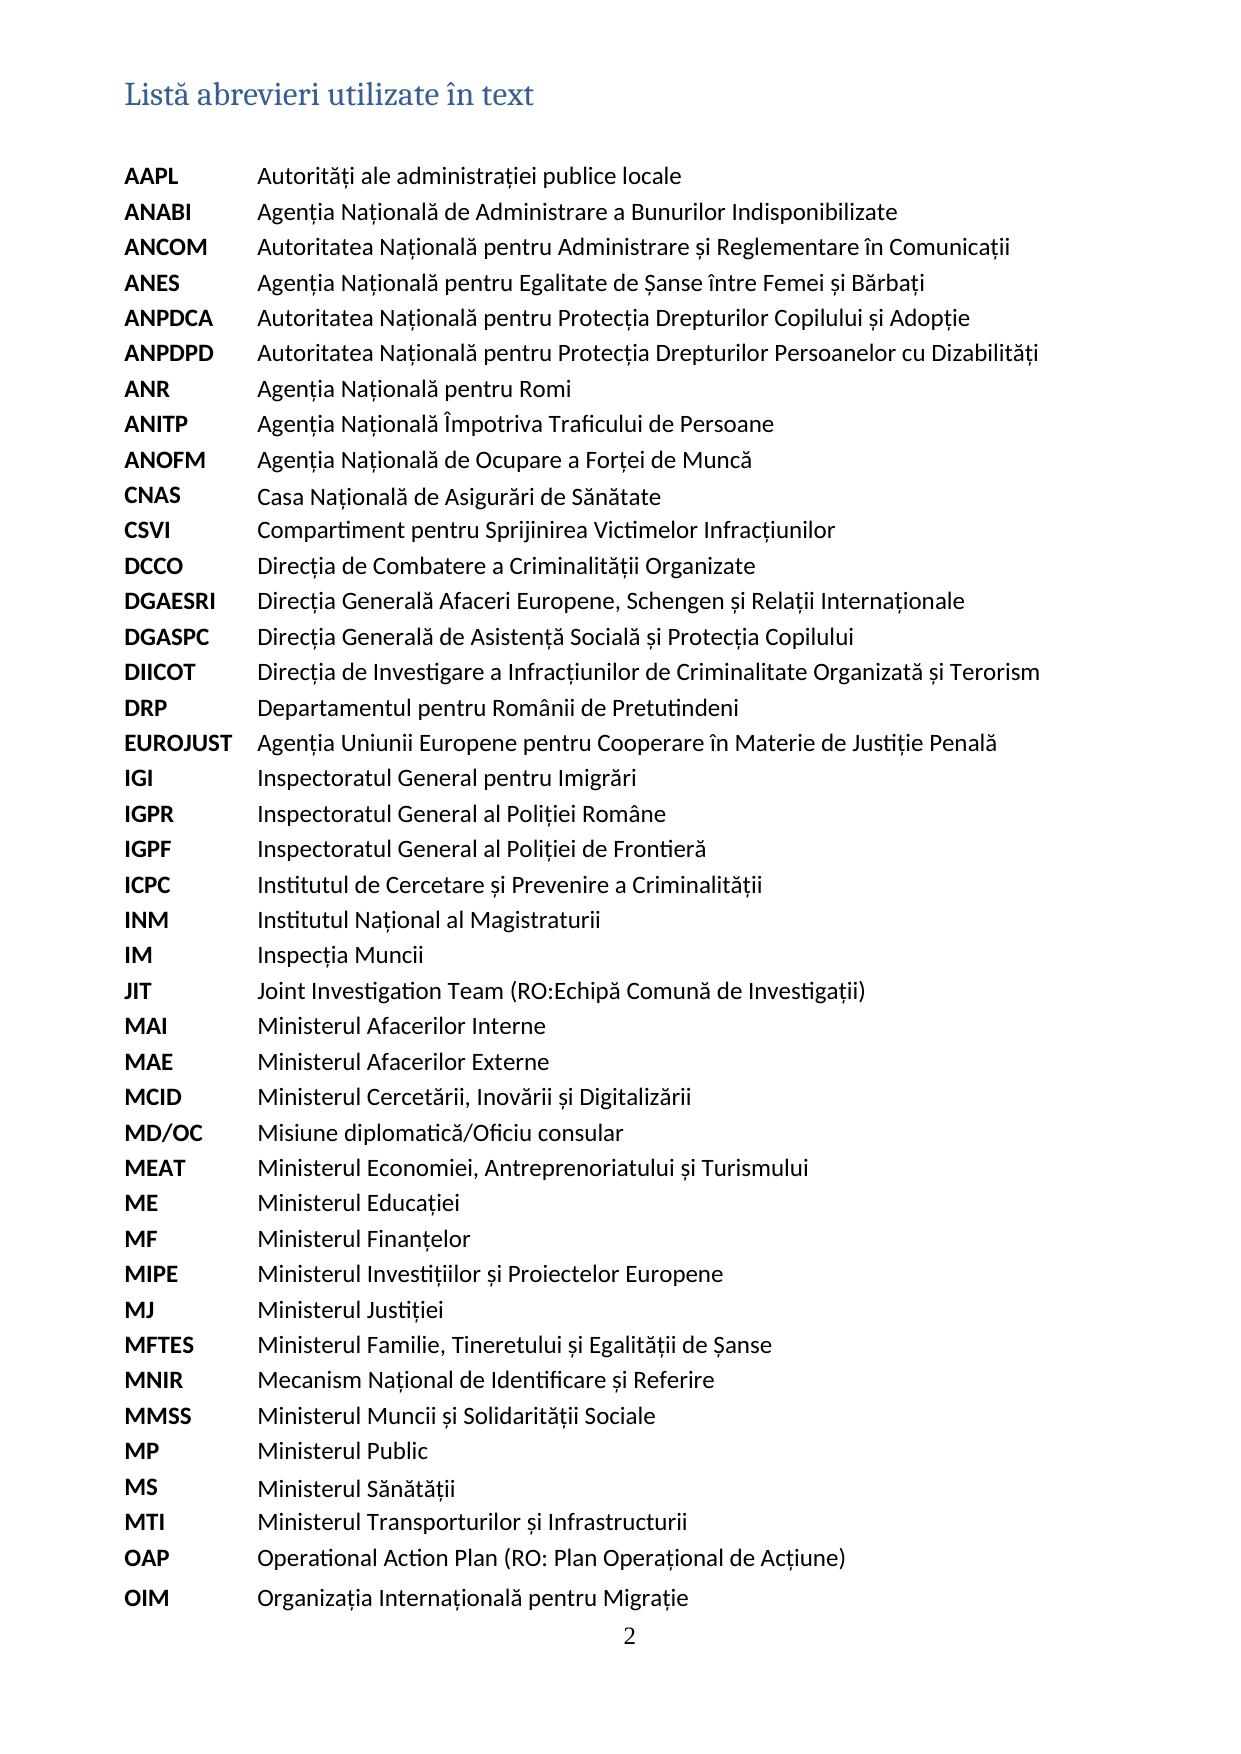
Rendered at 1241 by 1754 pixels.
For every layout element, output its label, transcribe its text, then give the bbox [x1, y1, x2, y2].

table_cell ANPDPD [124, 338, 257, 373]
table_cell ANABI [124, 196, 257, 231]
table_cell Joint Investigation Team (RO:Echipă Comună de Investigații) [257, 975, 1048, 1010]
table_cell MS [124, 1471, 257, 1506]
table_cell Ministerul Finanțelor [257, 1223, 1048, 1258]
table_cell Institutul Național al Magistraturii [257, 904, 1048, 939]
table_cell ICPC [124, 869, 257, 904]
table_cell Ministerul Afacerilor Interne [257, 1010, 1048, 1046]
table_cell DIICOT [124, 656, 257, 692]
table_cell Ministerul Afacerilor Externe [257, 1046, 1048, 1081]
table_cell Ministerul Transporturilor și Infrastructurii [257, 1506, 1048, 1542]
table_cell MAI [124, 1010, 257, 1046]
table_cell JIT [124, 975, 257, 1010]
table_cell DCCO [124, 550, 257, 585]
table_cell IGPR [124, 798, 257, 833]
table_cell INM [124, 904, 257, 939]
table_cell Ministerul Cercetării, Inovării și Digitalizării [257, 1081, 1048, 1117]
table_cell MFTES [124, 1329, 257, 1364]
table_cell Compartiment pentru Sprijinirea Victimelor Infracțiunilor [257, 515, 1048, 550]
table_cell OAP [124, 1542, 257, 1582]
table_cell CSVI [124, 515, 257, 550]
table_cell MJ [124, 1294, 257, 1329]
table_cell Inspecția Muncii [257, 940, 1048, 975]
table_cell Casa Națională de Asigurări de Sănătate [257, 479, 1048, 514]
table_cell ANITP [124, 408, 257, 444]
table_cell MF [124, 1223, 257, 1258]
table_cell MIPE [124, 1258, 257, 1294]
table_cell Ministerul Investițiilor și Proiectelor Europene [257, 1258, 1048, 1294]
table_cell ANCOM [124, 231, 257, 267]
table_cell Direcția Generală de Asistență Socială și Protecția Copilului [257, 621, 1048, 656]
table_cell Inspectoratul General pentru Imigrări [257, 763, 1048, 798]
table_cell OIM [124, 1583, 257, 1618]
table_cell EUROJUST [124, 727, 257, 762]
table_cell Misiune diplomatică/Oficiu consular [257, 1117, 1048, 1152]
table_cell MP [124, 1435, 257, 1471]
table_cell Direcția de Combatere a Criminalității Organizate [257, 550, 1048, 585]
table_cell Agenția Națională pentru Romi [257, 373, 1048, 408]
table_header AAPL [124, 160, 257, 196]
table_cell Ministerul Sănătății [257, 1471, 1048, 1506]
table_cell Ministerul Economiei, Antreprenoriatului și Turismului [257, 1152, 1048, 1187]
table_cell Autoritatea Națională pentru Protecția Drepturilor Copilului și Adopție [257, 302, 1048, 337]
table_cell Ministerul Familie, Tineretului și Egalității de Șanse [257, 1329, 1048, 1364]
table_cell Ministerul Muncii și Solidarității Sociale [257, 1400, 1048, 1435]
table_cell ANES [124, 267, 257, 302]
table_cell Autoritatea Națională pentru Administrare și Reglementare în Comunicații [257, 231, 1048, 267]
table_cell Direcția de Investigare a Infracțiunilor de Criminalitate Organizată și Terorism [257, 656, 1048, 692]
table_cell Autoritatea Națională pentru Protecția Drepturilor Persoanelor cu Dizabilități [257, 338, 1048, 373]
table_cell Ministerul Public [257, 1435, 1048, 1471]
table_cell Agenția Națională de Ocupare a Forței de Muncă [257, 444, 1048, 479]
table_cell Direcția Generală Afaceri Europene, Schengen și Relații Internaționale [257, 585, 1048, 621]
table_cell Agenția Națională de Administrare a Bunurilor Indisponibilizate [257, 196, 1048, 231]
table_cell Agenția Uniunii Europene pentru Cooperare în Materie de Justiție Penală [257, 727, 1048, 762]
table_cell IM [124, 940, 257, 975]
table_cell Departamentul pentru Românii de Pretutindeni [257, 692, 1048, 727]
table_cell IGI [124, 763, 257, 798]
table_cell Agenția Națională pentru Egalitate de Șanse între Femei și Bărbați [257, 267, 1048, 302]
table_cell Ministerul Justiției [257, 1294, 1048, 1329]
table_cell MAE [124, 1046, 257, 1081]
table_cell DGASPC [124, 621, 257, 656]
table_cell MEAT [124, 1152, 257, 1187]
table_cell Inspectoratul General al Poliției de Frontieră [257, 833, 1048, 869]
table_cell DGAESRI [124, 585, 257, 621]
table_cell CNAS [124, 479, 257, 514]
table_cell ANR [124, 373, 257, 408]
table_cell MTI [124, 1506, 257, 1542]
table_cell MNIR [124, 1365, 257, 1400]
table_cell MCID [124, 1081, 257, 1117]
table_cell Ministerul Educației [257, 1188, 1048, 1223]
table_cell IGPF [124, 833, 257, 869]
table_header Autorități ale administrației publice locale [257, 160, 1048, 196]
table_cell Institutul de Cercetare și Prevenire a Criminalității [257, 869, 1048, 904]
table_cell MD/OC [124, 1117, 257, 1152]
table_cell Organizația Internațională pentru Migrație [257, 1583, 1048, 1618]
table_cell Agenția Națională Împotriva Traficului de Persoane [257, 408, 1048, 444]
table_cell DRP [124, 692, 257, 727]
subtitle Listă abrevieri utilizate în text [124, 75, 1135, 113]
table_cell ANPDCA [124, 302, 257, 337]
table_cell Operational Action Plan (RO: Plan Operațional de Acțiune) [257, 1542, 1048, 1582]
table_cell ANOFM [124, 444, 257, 479]
table_cell Inspectoratul General al Poliției Române [257, 798, 1048, 833]
table_cell MMSS [124, 1400, 257, 1435]
table_cell ME [124, 1188, 257, 1223]
table_cell Mecanism Național de Identificare și Referire [257, 1365, 1048, 1400]
